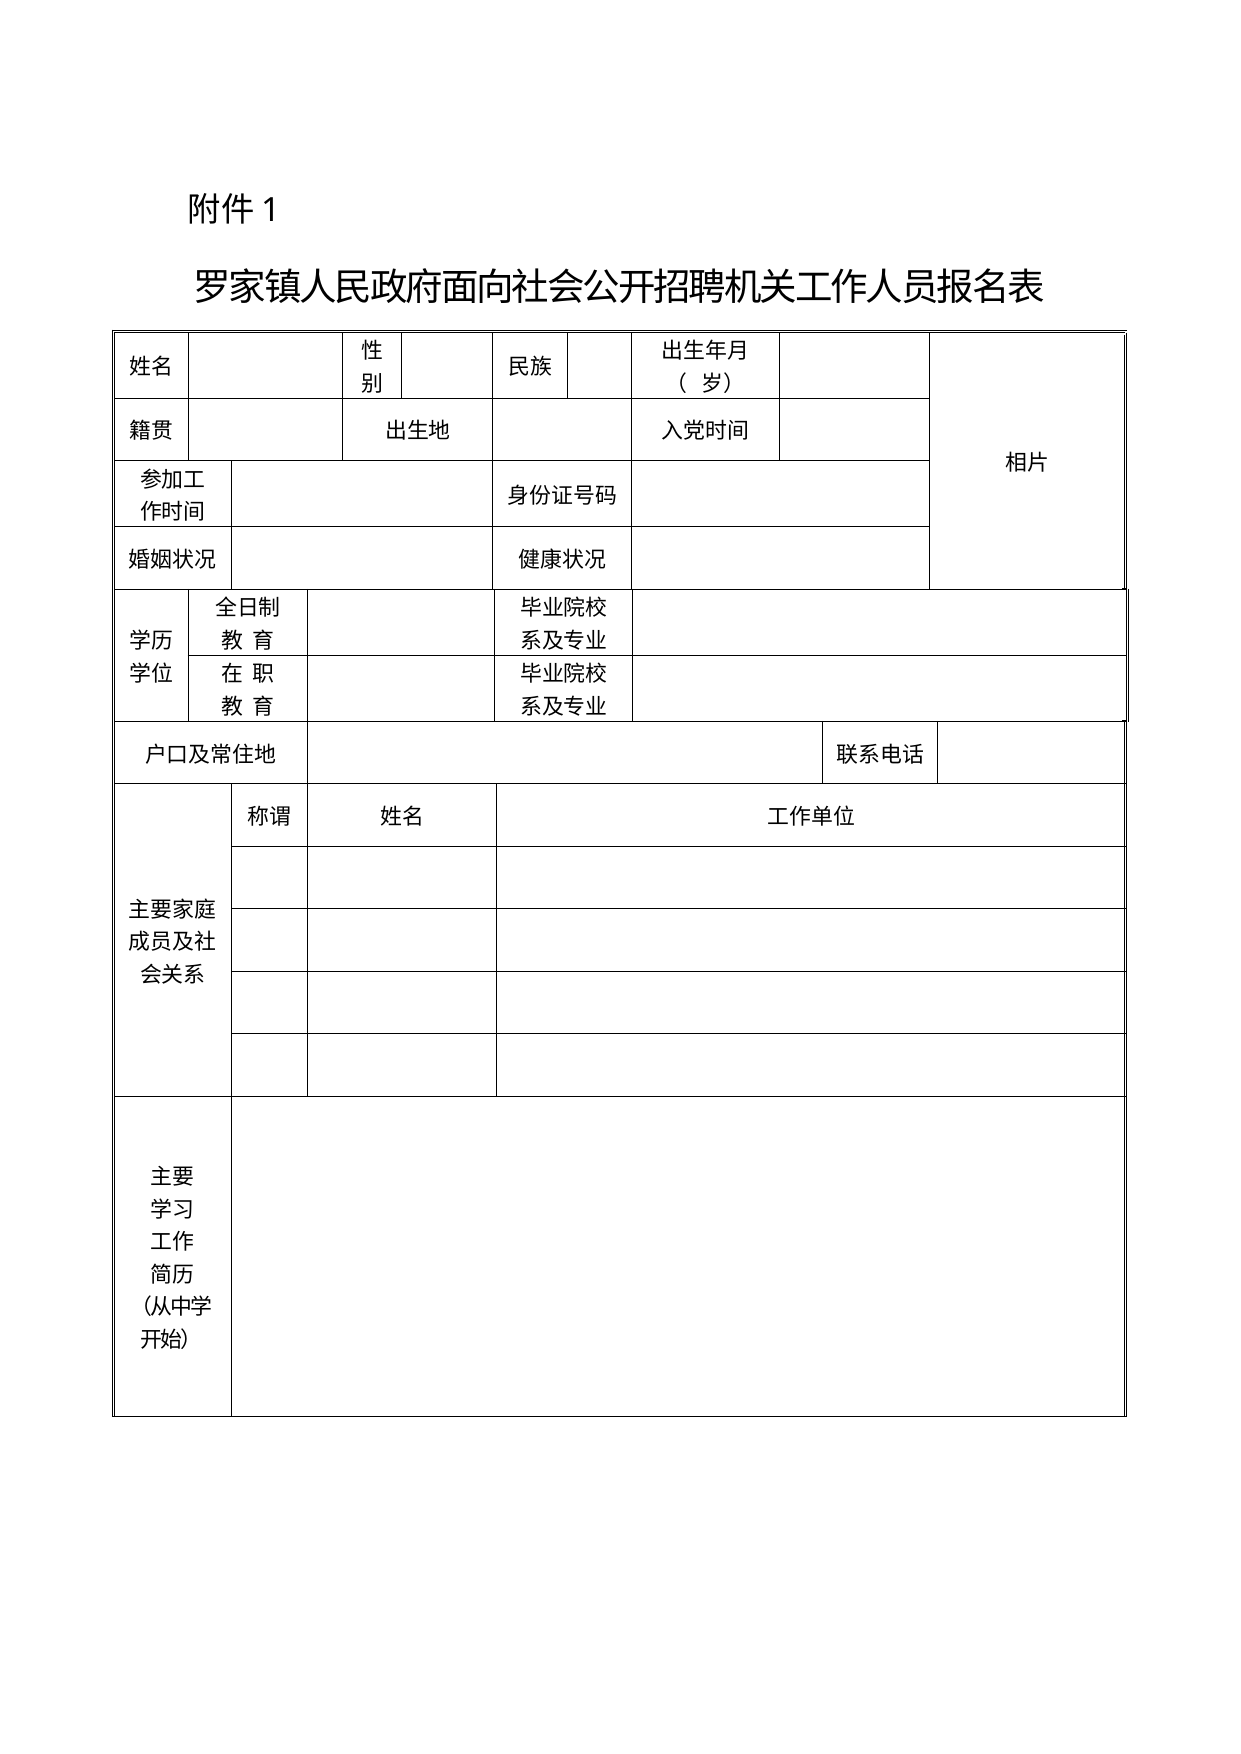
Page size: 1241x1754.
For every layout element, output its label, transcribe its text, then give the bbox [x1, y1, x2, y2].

table_cell [633, 590, 1126, 655]
table_header 相片 [930, 333, 1125, 589]
table_cell [308, 847, 496, 908]
table_cell [232, 461, 492, 526]
table_cell [232, 972, 307, 1033]
table_header 出生年月 （ 岁） [632, 333, 779, 398]
table_cell 毕业院校 系及专业 [495, 656, 632, 721]
table_cell [493, 399, 631, 460]
table_cell 在 职 教 育 [189, 656, 307, 721]
table_cell [308, 656, 494, 721]
table_cell 称谓 [232, 784, 307, 846]
table_header [568, 333, 631, 398]
table_cell 参加工 作时间 [115, 461, 231, 526]
table_cell 联系电话 [823, 722, 937, 783]
table_cell 户口及常住地 [115, 722, 307, 783]
table_cell 婚姻状况 [115, 527, 231, 589]
table_header [780, 333, 929, 398]
table_cell 身份证号码 [493, 461, 631, 526]
table_cell 主要 学习 工作 简历 （从中学 开始） [115, 1097, 231, 1416]
table_cell [232, 527, 492, 589]
table_cell [632, 527, 929, 589]
table_cell [497, 909, 1124, 971]
table_cell [633, 656, 1126, 721]
table_cell [232, 1034, 307, 1096]
table_cell [497, 1034, 1124, 1096]
table_header 姓名 [115, 333, 188, 398]
table_cell 全日制 教 育 [189, 590, 307, 655]
text 罗家镇人民政府面向社会公开招聘机关工作人员报名表 [187, 252, 1053, 317]
table_cell [232, 847, 307, 908]
table_cell [308, 722, 822, 783]
table_cell 籍贯 [115, 399, 188, 460]
table_cell 工作单位 [497, 784, 1124, 846]
table_cell [232, 1097, 1124, 1416]
table_cell [308, 909, 496, 971]
table_cell 主要家庭成员及社会关系 [115, 784, 231, 1096]
table_cell [189, 399, 342, 460]
table_header 性别 [343, 333, 401, 398]
table_cell [232, 909, 307, 971]
table_cell [938, 722, 1124, 783]
table_cell [308, 1034, 496, 1096]
table_cell [308, 590, 494, 655]
table_cell [308, 972, 496, 1033]
table_cell 健康状况 [493, 527, 631, 589]
table_cell [497, 847, 1124, 908]
table_header [189, 333, 342, 398]
table_cell 学历 学位 [115, 590, 188, 721]
table_cell 姓名 [308, 784, 496, 846]
table_cell [497, 972, 1124, 1033]
table_cell 毕业院校 系及专业 [495, 590, 632, 655]
table_cell 出生地 [343, 399, 492, 460]
table_cell 入党时间 [632, 399, 779, 460]
text 附件1 [187, 174, 1053, 239]
table_header [402, 333, 492, 398]
table_header 民族 [493, 333, 567, 398]
table_cell [780, 399, 929, 460]
table_cell [632, 461, 929, 526]
